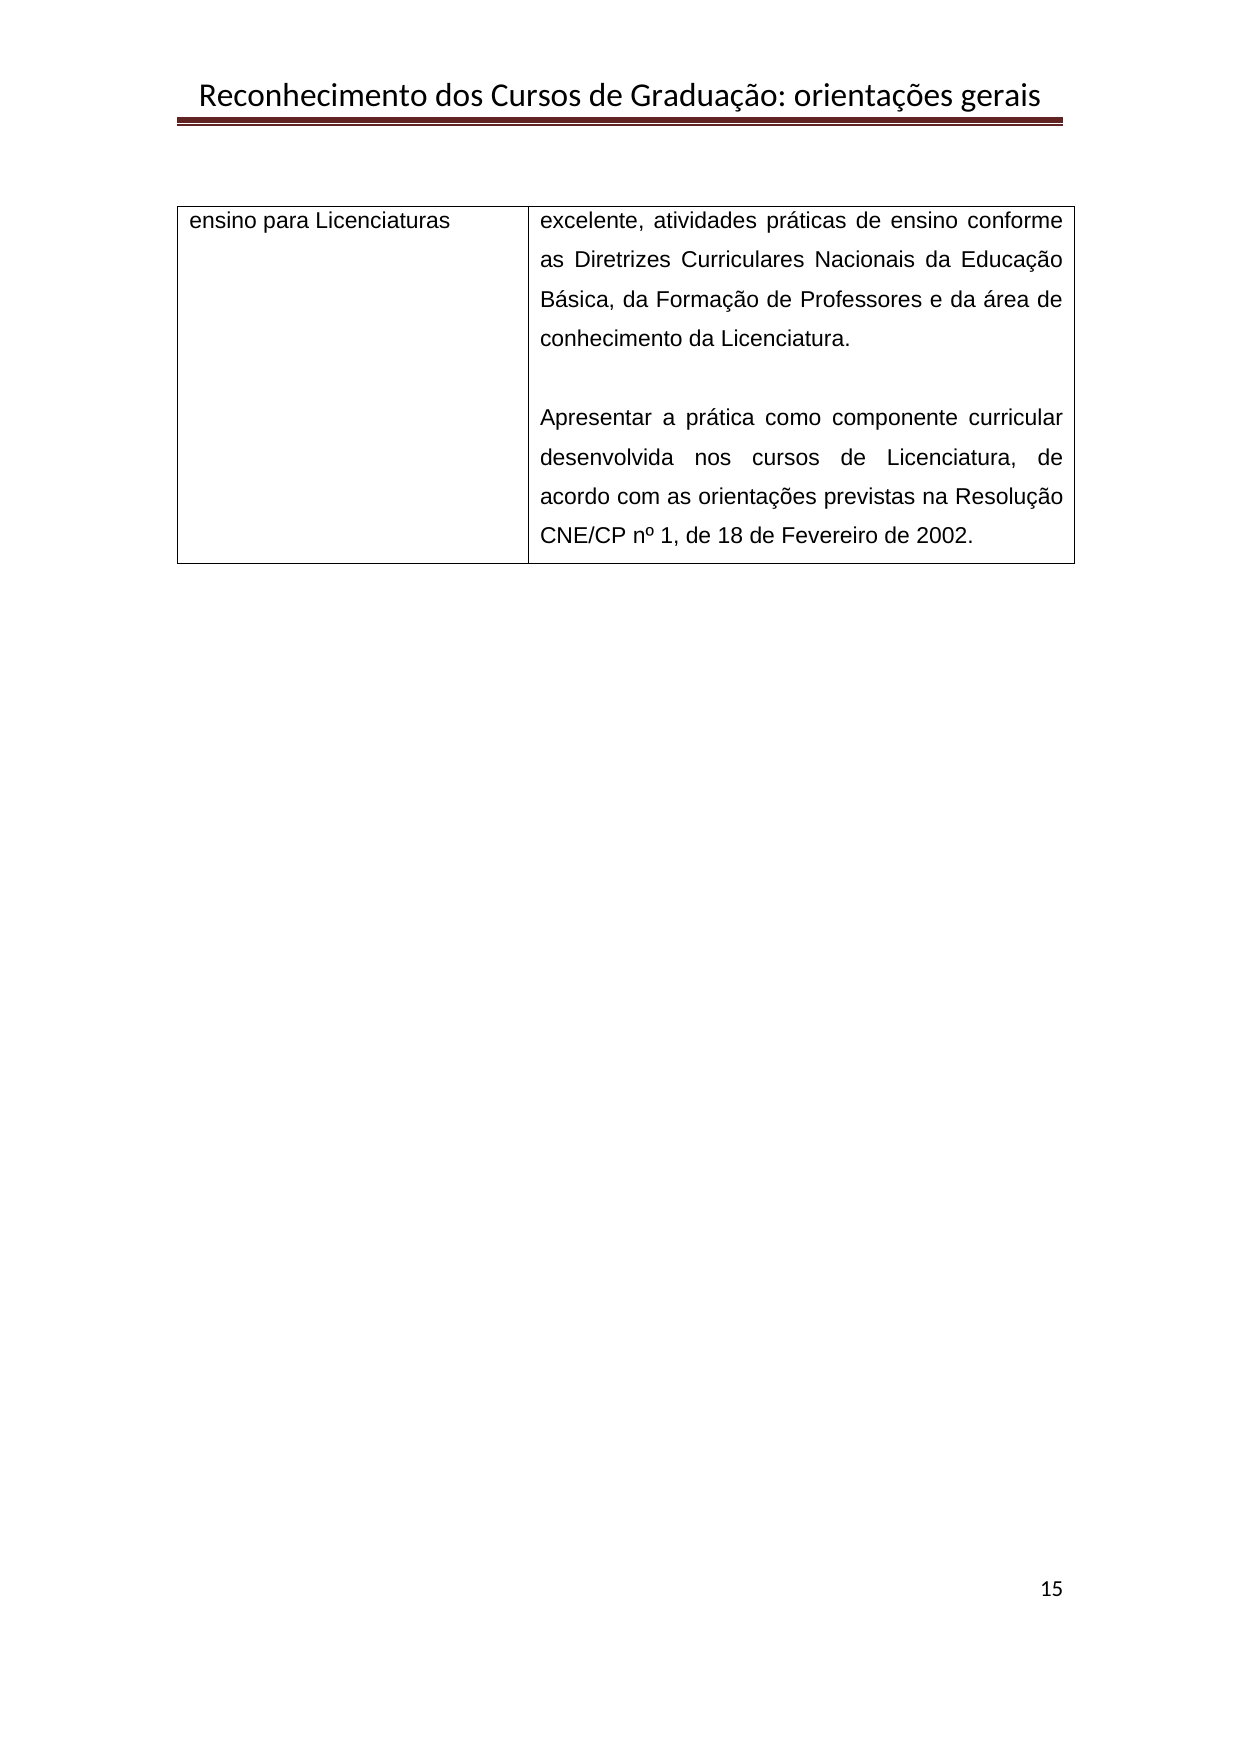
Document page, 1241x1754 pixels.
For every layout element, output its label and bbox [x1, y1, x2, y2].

table_cell [178, 207, 528, 563]
table_cell [529, 207, 1074, 563]
